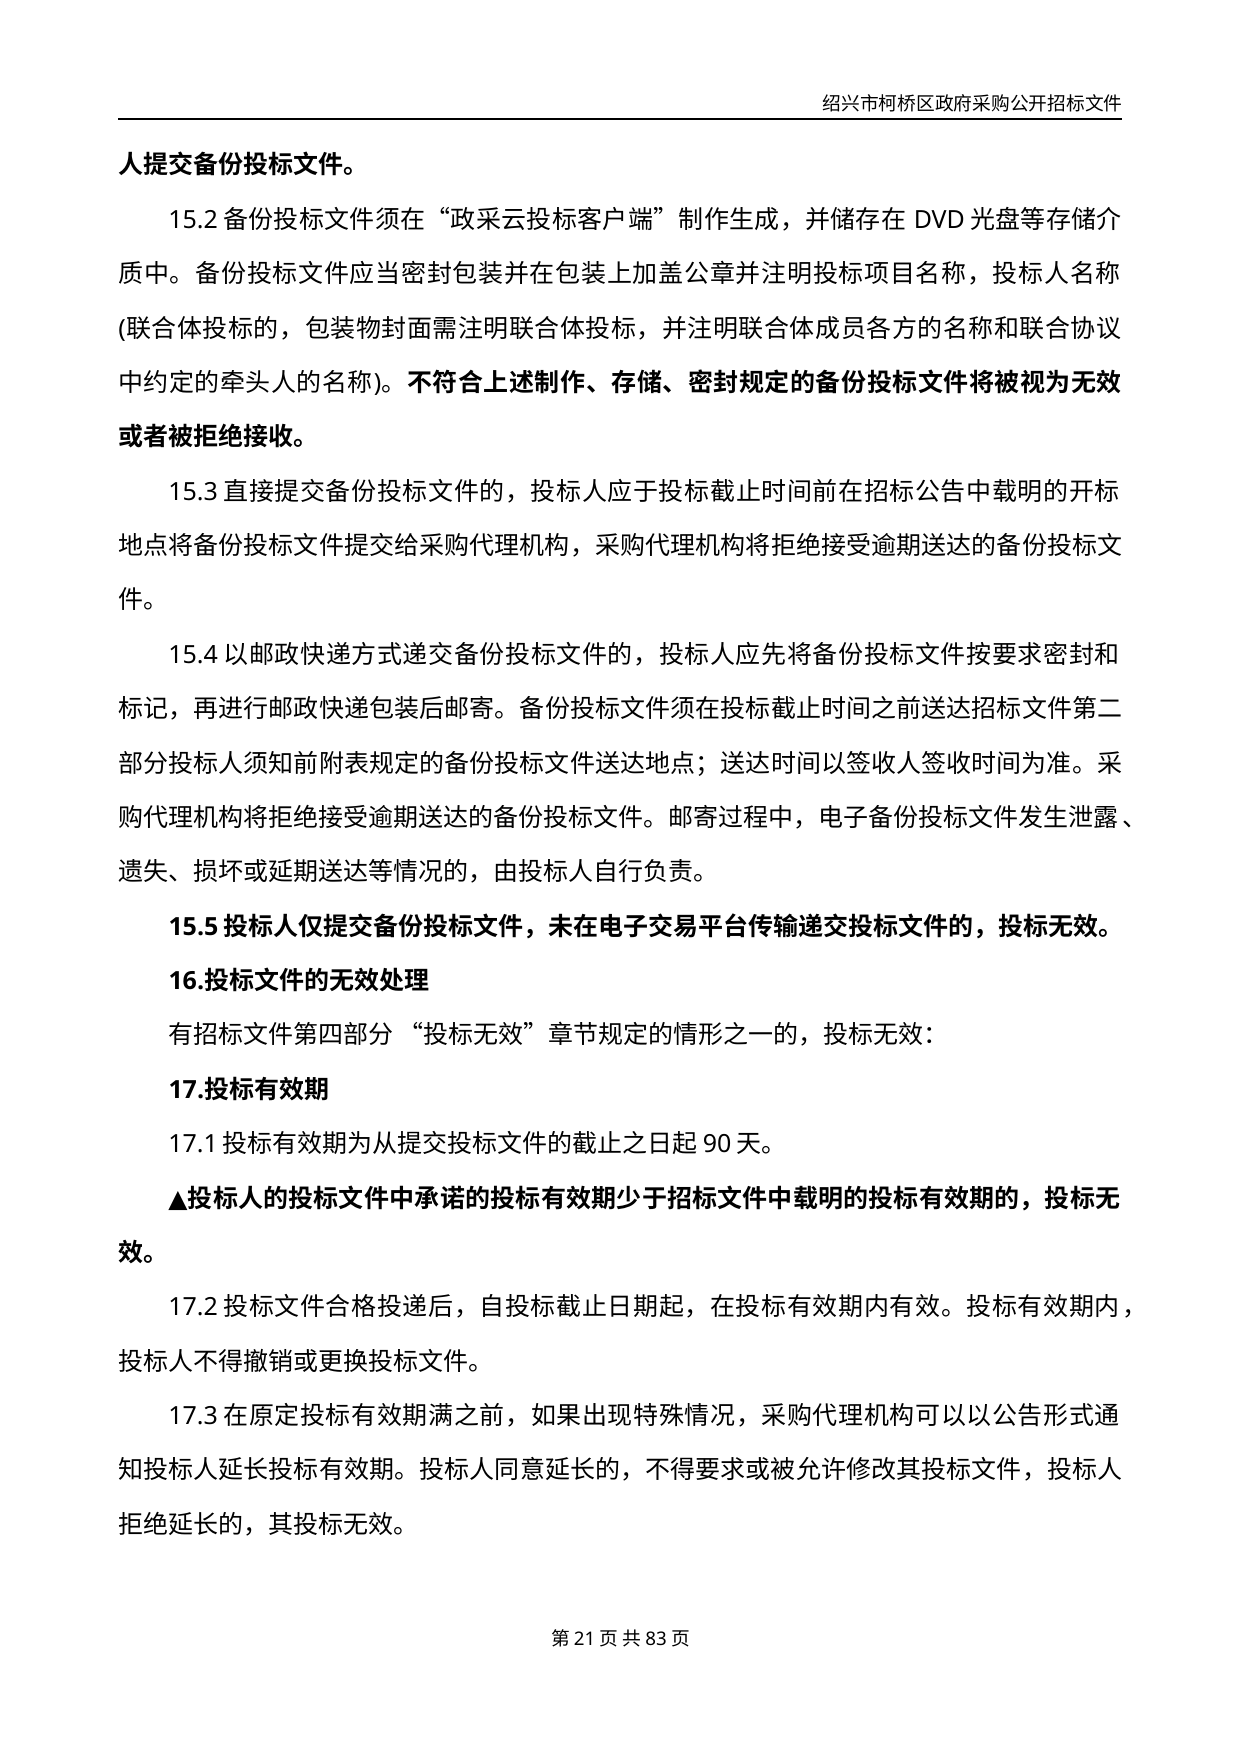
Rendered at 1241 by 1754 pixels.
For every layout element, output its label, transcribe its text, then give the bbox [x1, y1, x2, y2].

text 15.4以邮政快递方式递交备份投标文件的，投标人应先将备份投标文件按要求密封和标记，再进行邮政快递包装后邮寄。备份投标文件须在投标截止时间之前送达招标文件第二部分投标人须知前附表规定的备份投标文件送达地点；送达时间以签收人签收时间为准。采购代理机构将拒绝接受逾期送达的备份投标文件。邮寄过程中，电子备份投标文件发生泄露、遗失、损坏或延期送达等情况的，由投标人自行负责。 [118, 634, 1122, 888]
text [118, 145, 1122, 181]
text ▲投标人的投标文件中承诺的投标有效期少于招标文件中载明的投标有效期的，投标无效。 [118, 1178, 1122, 1269]
text 15.2备份投标文件须在“政采云投标客户端”制作生成，并储存在DVD光盘等存储介质中。备份投标文件应当密封包装并在包装上加盖公章并注明投标项目名称，投标人名称(联合体投标的，包装物封面需注明联合体投标，并注明联合体成员各方的名称和联合协议中约定的牵头人的名称)。不符合上述制作、存储、密封规定的备份投标文件将被视为无效或者被拒绝接收。 [118, 199, 1122, 453]
text 17.投标有效期 [118, 1069, 1122, 1106]
text 15.3直接提交备份投标文件的，投标人应于投标截止时间前在招标公告中载明的开标地点将备份投标文件提交给采购代理机构，采购代理机构将拒绝接受逾期送达的备份投标文件。 [118, 471, 1122, 616]
text 17.2投标文件合格投递后，自投标截止日期起，在投标有效期内有效。投标有效期内，投标人不得撤销或更换投标文件。 [118, 1287, 1122, 1377]
text 17.3在原定投标有效期满之前，如果出现特殊情况，采购代理机构可以以公告形式通知投标人延长投标有效期。投标人同意延长的，不得要求或被允许修改其投标文件，投标人拒绝延长的，其投标无效。 [118, 1396, 1122, 1541]
text 15.5投标人仅提交备份投标文件，未在电子交易平台传输递交投标文件的，投标无效。 [118, 906, 1122, 942]
text 有招标文件第四部分 “投标无效”章节规定的情形之一的，投标无效： [118, 1015, 1122, 1051]
text 16.投标文件的无效处理 [118, 961, 1122, 997]
text 17.1投标有效期为从提交投标文件的截止之日起90天。 [118, 1124, 1122, 1160]
